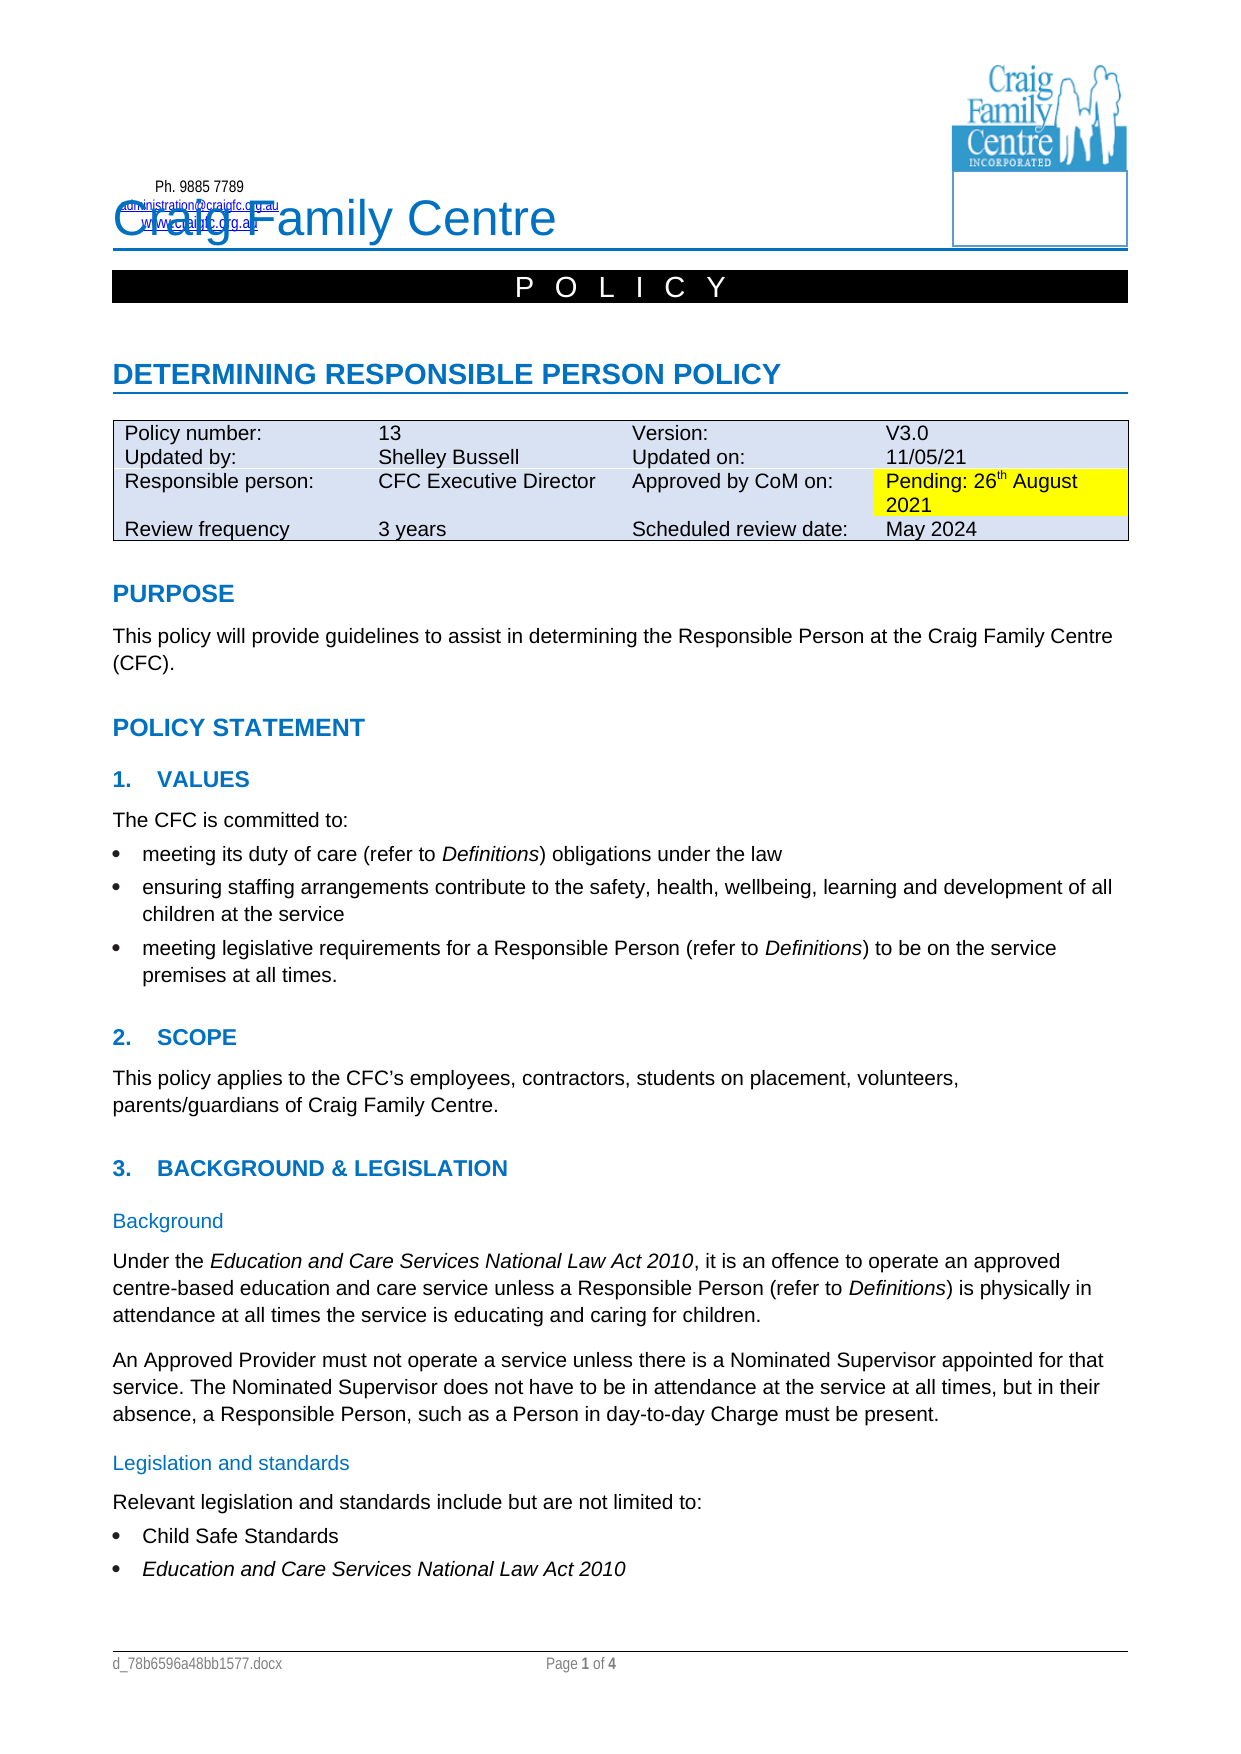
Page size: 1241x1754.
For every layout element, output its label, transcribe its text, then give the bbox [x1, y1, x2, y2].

table_header 13 Shelley Bussell [367, 421, 621, 468]
table_header Policy number: Updated by: [114, 421, 367, 468]
subtitle Legislation and standards [112, 1451, 1128, 1474]
text Child Safe Standards [112, 1520, 1128, 1547]
subtitle Values [112, 766, 1128, 793]
table_cell Approved by CoM on: [621, 469, 874, 516]
table_cell Responsible person: [114, 469, 367, 516]
text Background [112, 1206, 1128, 1233]
text The CFC is committed to: [112, 805, 1128, 832]
text This policy will provide guidelines to assist in determining the Responsible Person at the Craig Family Centre (CFC). [112, 621, 1128, 675]
table_cell Pending: 26th August 2021 [874, 469, 1128, 516]
table_cell 3 years [367, 516, 621, 540]
text meeting legislative requirements for a Responsible Person (refer to Definitions) to be on the service premises at all times. [112, 932, 1128, 986]
title DETERMINING RESPONSIBLE PERSON POLICY [112, 357, 1128, 394]
table_header Version: Updated on: [621, 421, 874, 468]
subtitle Policy statement [112, 712, 1128, 741]
text meeting its duty of care (refer to Definitions) obligations under the law [112, 838, 1128, 866]
table_cell May 2024 [874, 516, 1128, 540]
table_header V3.0 11/05/21 [874, 421, 1128, 468]
table_cell Scheduled review date: [621, 516, 874, 540]
text An Approved Provider must not operate a service unless there is a Nominated Supervisor appointed for that service. The Nominated Supervisor does not have to be in attendance at the service at all times, but in their absence, a Responsible Person, such as a Person in day-to-day Charge must be present. [112, 1344, 1128, 1426]
table_cell CFC Executive Director [367, 469, 621, 516]
text Education and Care Services National Law Act 2010 [112, 1554, 1128, 1581]
table_cell Review frequency [114, 516, 367, 540]
subtitle Background & LEGISLATION [112, 1154, 1128, 1181]
picture [951, 65, 1127, 171]
text ensuring staffing arrangements contribute to the safety, health, wellbeing, learning and development of all children at the service [112, 872, 1128, 926]
text Under the Education and Care Services National Law Act 2010, it is an offence to operate an approved centre-based education and care service unless a Responsible Person (refer to Definitions) is physically in attendance at all times the service is educating and caring for children. [112, 1245, 1128, 1327]
subtitle Purpose [112, 579, 1128, 608]
text This policy applies to the CFC’s employees, contractors, students on placement, volunteers, parents/guardians of Craig Family Centre. [112, 1063, 1128, 1117]
text Relevant legislation and standards include but are not limited to: [112, 1487, 1128, 1514]
subtitle Scope [112, 1024, 1128, 1050]
